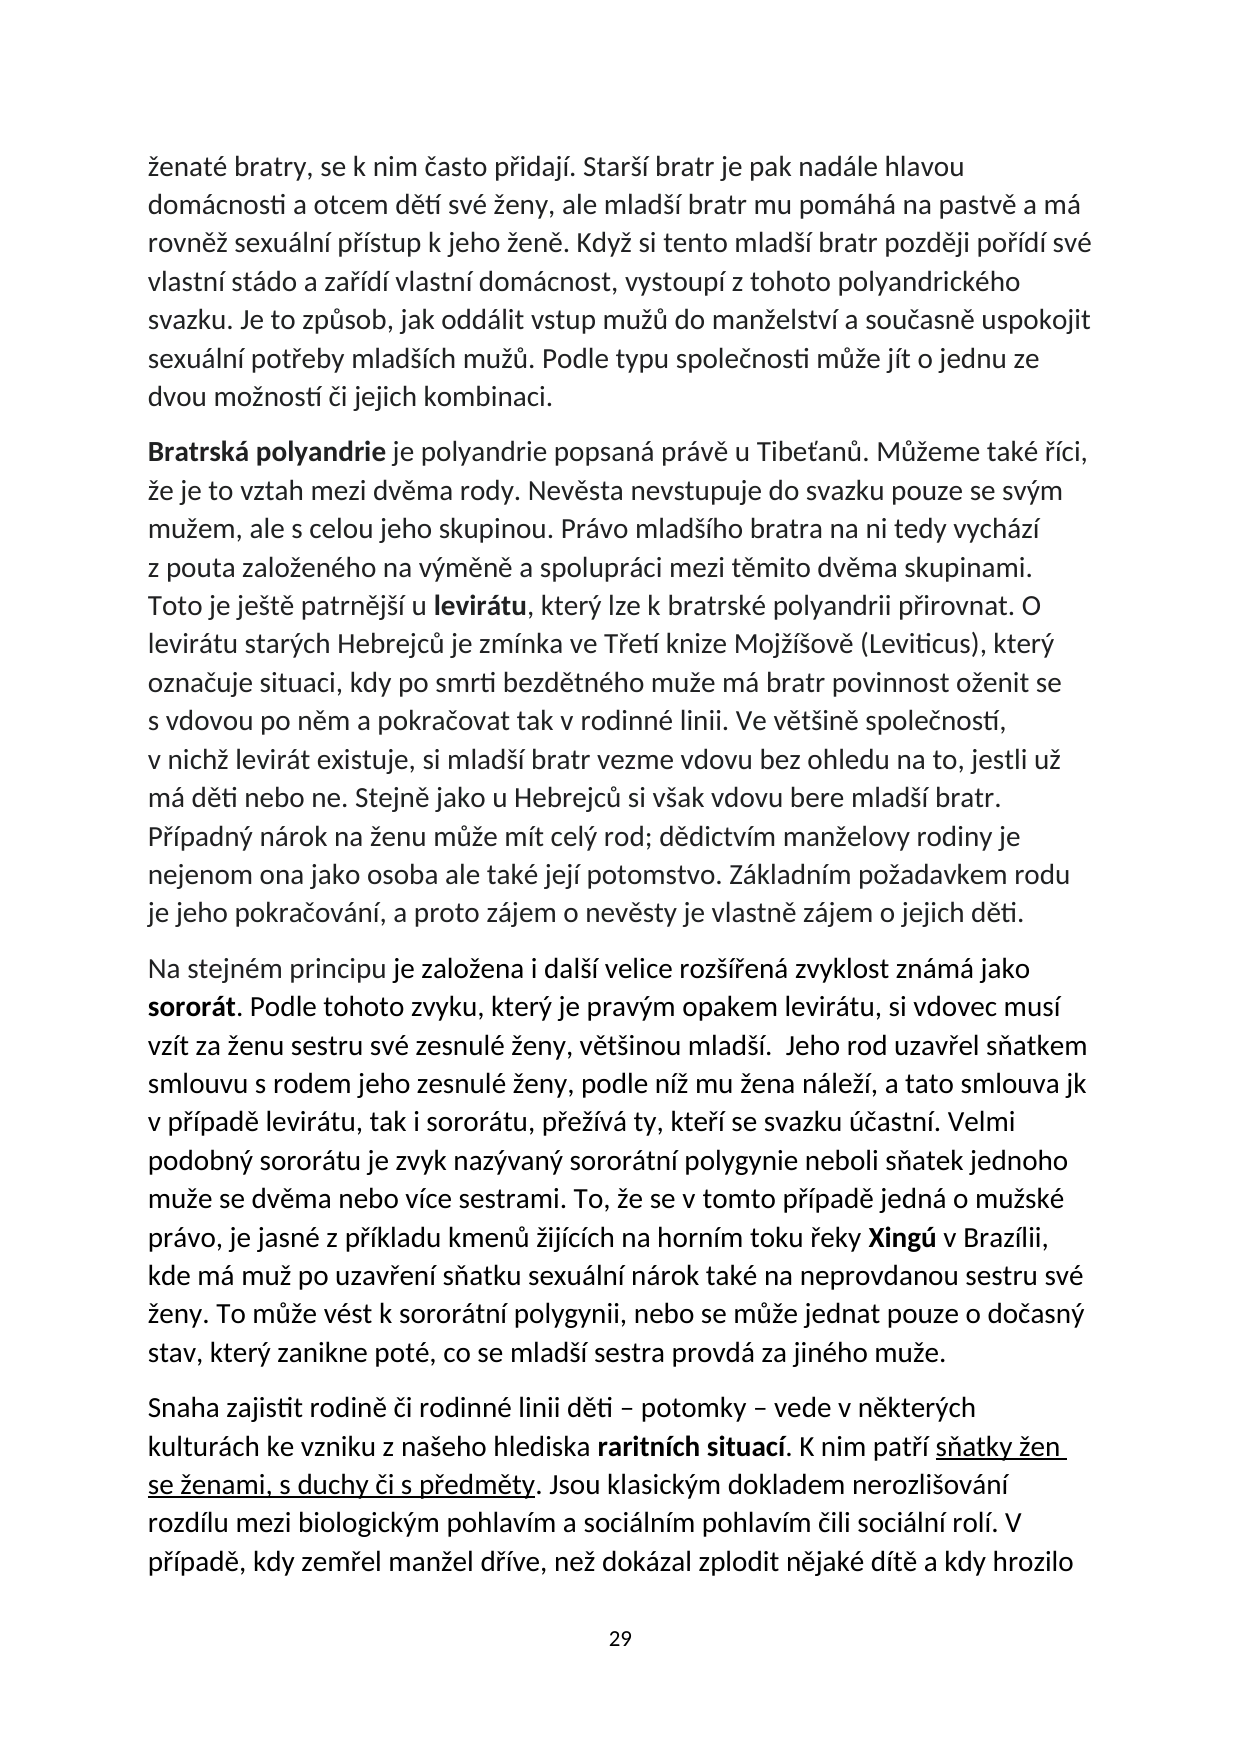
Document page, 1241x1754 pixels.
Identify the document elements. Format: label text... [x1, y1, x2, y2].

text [148, 1389, 1093, 1578]
text Na stejném principu je založena i další velice rozšířená zvyklost známá jako sororát. Podle tohoto zvyku, který je pravým opakem levirátu, si vdovec musí vzít za ženu sestru své zesnulé ženy, většinou mladší. Jeho rod uzavřel sňatkem smlouvu s rodem jeho zesnulé ženy, podle níž mu žena náleží, a tato smlouva jk v případě levirátu, tak i sororátu, přežívá ty, kteří se svazku účastní. Velmi podobný sororátu je zvyk nazývaný sororátní polygynie neboli sňatek jednoho muže se dvěma nebo více sestrami. To, že se v tomto případě jedná o mužské právo, je jasné z příkladu kmenů žijících na horním toku řeky Xingú v Brazílii, kde má muž po uzavření sňatku sexuální nárok také na neprovdanou sestru své ženy. To může vést k sororátní polygynii, nebo se může jednat pouze o dočasný stav, který zanikne poté, co se mladší sestra provdá za jiného muže. [148, 950, 1093, 1370]
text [148, 148, 1093, 414]
text Bratrská polyandrie je polyandrie popsaná právě u Tibeťanů. Můžeme také říci, že je to vztah mezi dvěma rody. Nevěsta nevstupuje do svazku pouze se svým mužem, ale s celou jeho skupinou. Právo mladšího bratra na ni tedy vychází z pouta založeného na výměně a spolupráci mezi těmito dvěma skupinami. Toto je ještě patrnější u levirátu, který lze k bratrské polyandrii přirovnat. O levirátu starých Hebrejců je zmínka ve Třetí knize Mojžíšově (Leviticus), který označuje situaci, kdy po smrti bezdětného muže má bratr povinnost oženit se s vdovou po něm a pokračovat tak v rodinné linii. Ve většině společností, v nichž levirát existuje, si mladší bratr vezme vdovu bez ohledu na to, jestli už má děti nebo ne. Stejně jako u Hebrejců si však vdovu bere mladší bratr. Případný nárok na ženu může mít celý rod; dědictvím manželovy rodiny je nejenom ona jako osoba ale také její potomstvo. Základním požadavkem rodu je jeho pokračování, a proto zájem o nevěsty je vlastně zájem o jejich děti. [148, 433, 1093, 930]
